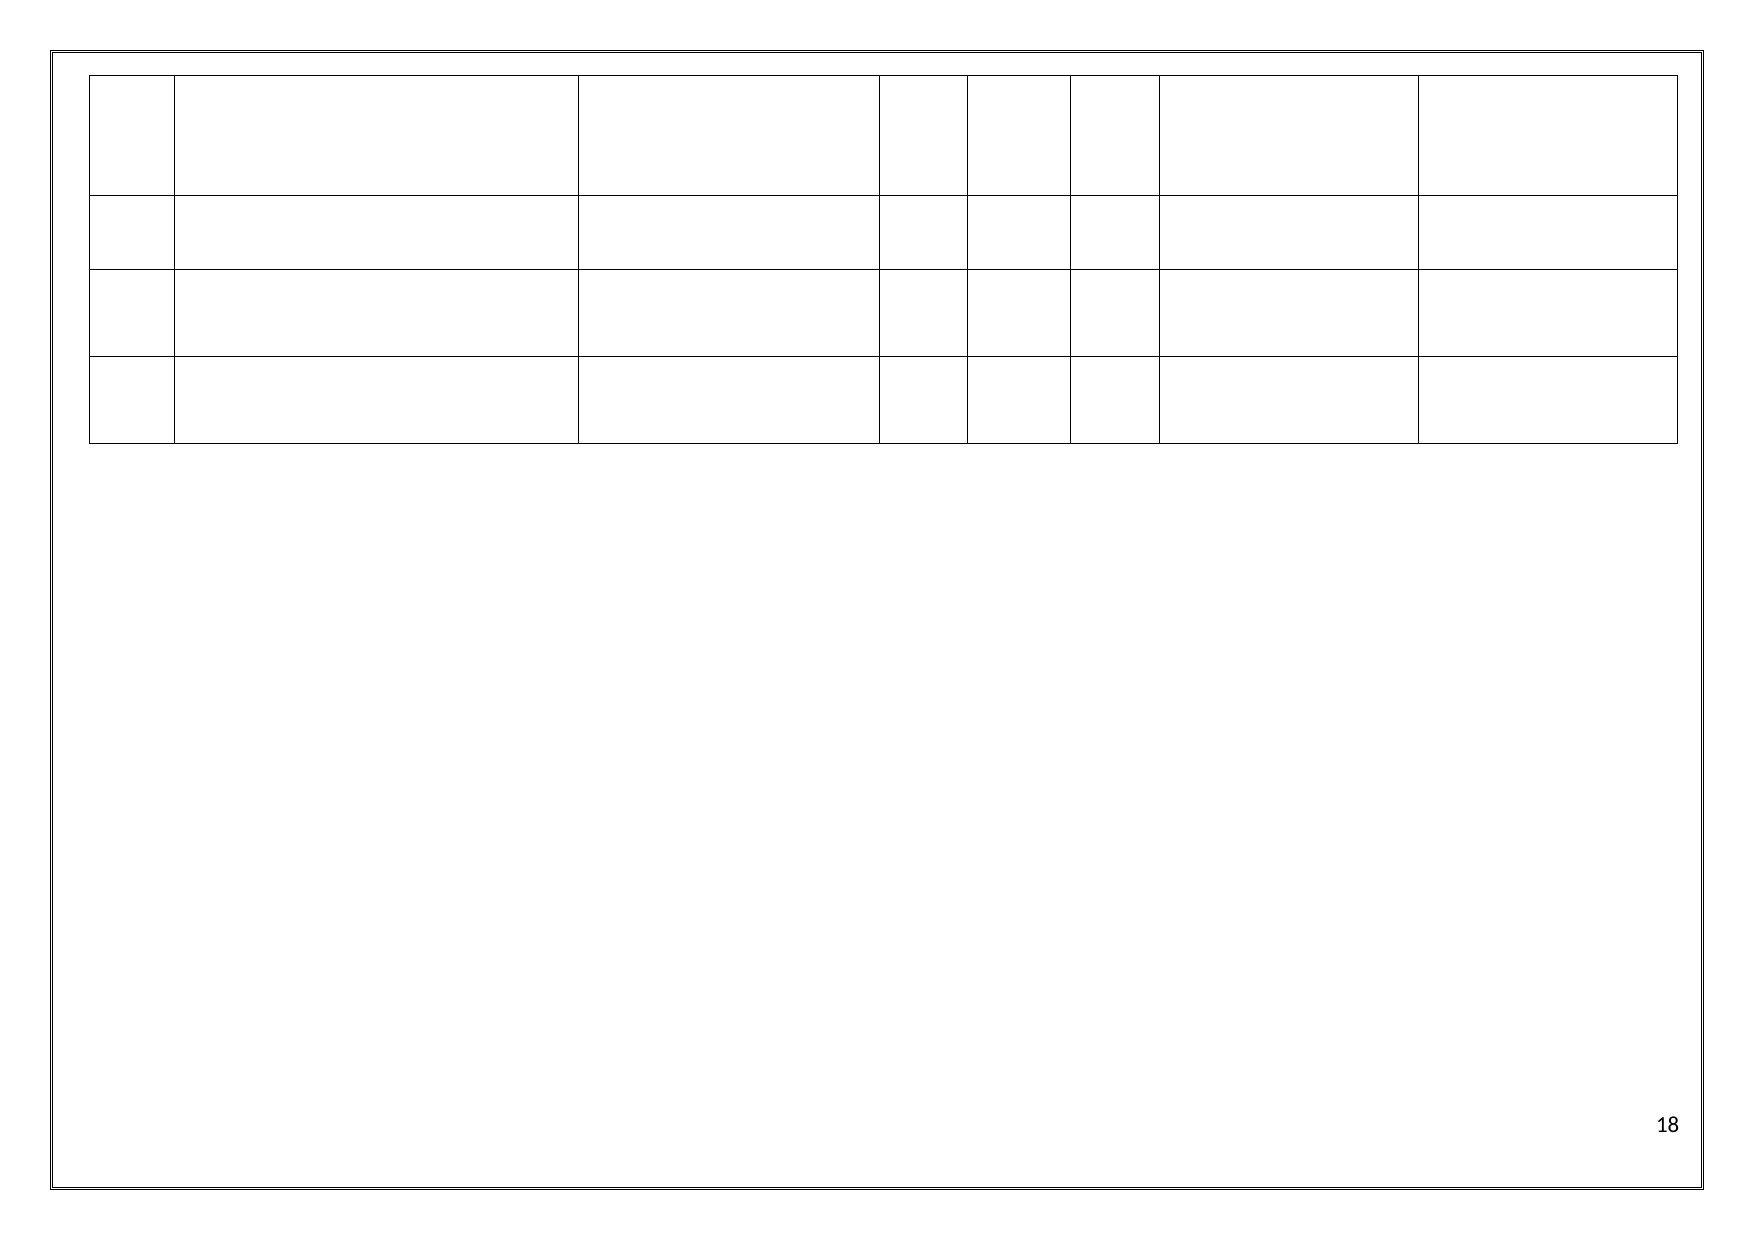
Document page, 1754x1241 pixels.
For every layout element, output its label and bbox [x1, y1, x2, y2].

table_cell [968, 357, 1070, 443]
table_cell [1160, 196, 1418, 269]
table_cell [1419, 196, 1677, 269]
table_cell [1419, 270, 1677, 356]
table_cell [579, 270, 879, 356]
table_cell [968, 196, 1070, 269]
table_cell [1419, 76, 1677, 195]
table_cell [579, 196, 879, 269]
table_cell [1160, 76, 1418, 195]
table_cell [880, 270, 967, 356]
table_cell [175, 357, 578, 443]
table_cell [90, 357, 174, 443]
table_cell [175, 76, 578, 195]
table_cell [1071, 196, 1159, 269]
table_cell [579, 76, 879, 195]
table_cell [90, 270, 174, 356]
table_cell [968, 270, 1070, 356]
table_cell [1071, 76, 1159, 195]
table_cell [90, 76, 174, 195]
table_cell [1071, 270, 1159, 356]
table_cell [1419, 357, 1677, 443]
table_cell [1160, 357, 1418, 443]
table_cell [90, 196, 174, 269]
table_cell [175, 196, 578, 269]
table_cell [880, 196, 967, 269]
table_cell [1160, 270, 1418, 356]
table_cell [880, 357, 967, 443]
table_cell [175, 270, 578, 356]
table_cell [880, 76, 967, 195]
table_cell [968, 76, 1070, 195]
table_cell [579, 357, 879, 443]
table_cell [1071, 357, 1159, 443]
